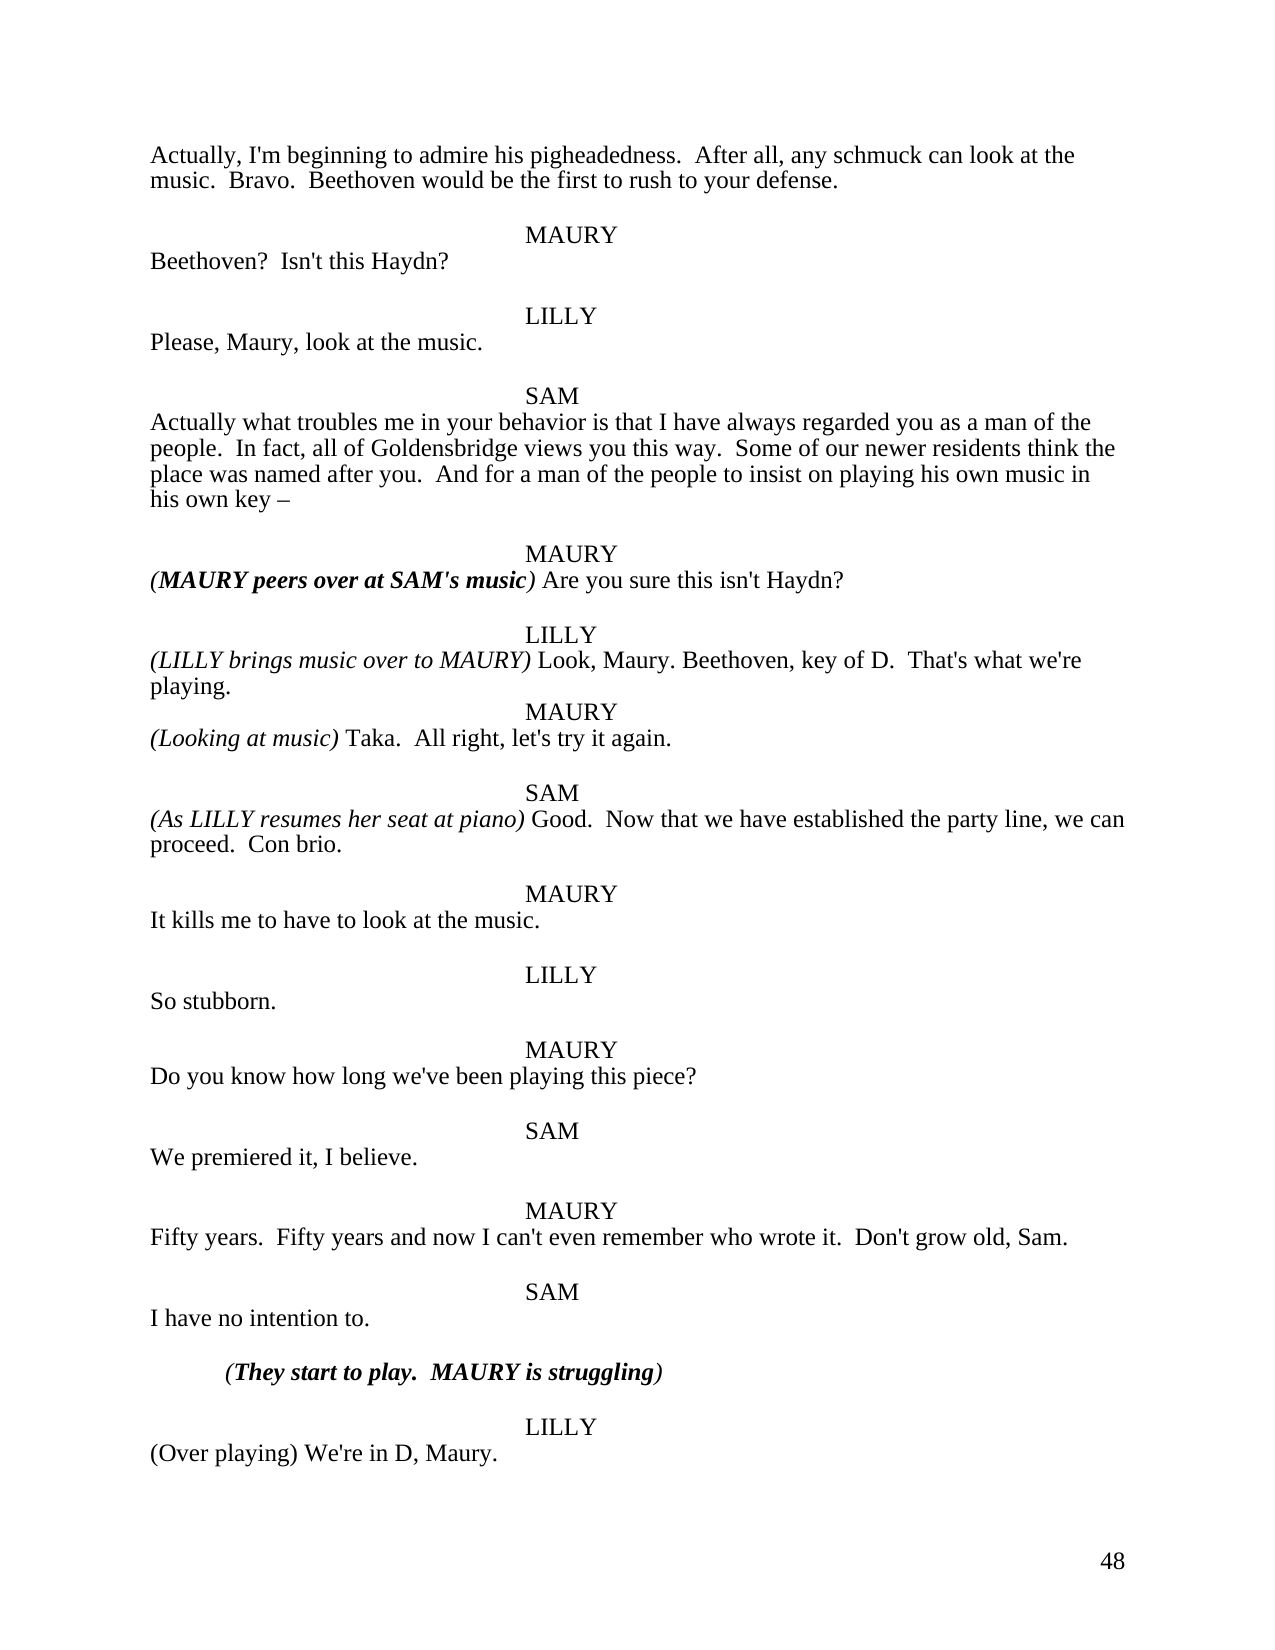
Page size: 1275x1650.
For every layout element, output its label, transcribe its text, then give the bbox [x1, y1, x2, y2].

text LILLY [150, 303, 1125, 329]
text LILLY [150, 963, 1125, 988]
text Actually, I'm beginning to admire his pigheadedness. After all, any schmuck can look at the music. Bravo. Beethoven would be the first to rush to your defense. [150, 142, 1125, 194]
text Do you know how long we've been playing this piece? [150, 1064, 1125, 1090]
text Please, Maury, look at the music. [150, 329, 1125, 355]
text (Over playing) We're in D, Maury. [150, 1440, 1125, 1466]
text So stubborn. [150, 988, 1125, 1014]
text (Looking at music) Taka. All right, let's try it again. [150, 726, 1125, 752]
text Actually what troubles me in your behavior is that I have always regarded you as a man of the people. In fact, all of Goldensbridge views you this way. Some of our newer residents think the place was named after you. And for a man of the people to insist on playing his own music in his own key – [150, 410, 1125, 513]
text MAURY [150, 542, 1125, 568]
text SAM [150, 1119, 1125, 1144]
text (They start to play. MAURY is struggling) [150, 1360, 1125, 1386]
text SAM [300, 384, 1125, 410]
text MAURY [150, 1038, 1125, 1064]
text (MAURY peers over at SAM's music) Are you sure this isn't Haydn? [150, 568, 1125, 594]
text I have no intention to. [150, 1305, 1125, 1331]
text SAM [150, 781, 1125, 806]
text MAURY [150, 223, 1125, 249]
text LILLY [150, 622, 1125, 648]
text MAURY [150, 882, 1125, 908]
text It kills me to have to look at the music. [150, 908, 1125, 934]
text MAURY [150, 1199, 1125, 1225]
text We premiered it, I believe. [150, 1144, 1125, 1170]
text MAURY [150, 700, 1125, 726]
text Fifty years. Fifty years and now I can't even remember who wrote it. Don't grow old, Sam. [150, 1225, 1125, 1251]
text Beethoven? Isn't this Haydn? [150, 249, 1125, 275]
text SAM [150, 1279, 1125, 1305]
text (As LILLY resumes her seat at piano) Good. Now that we have established the party line, we can proceed. Con brio. [150, 806, 1125, 858]
text LILLY [150, 1414, 1125, 1440]
text (LILLY brings music over to MAURY) Look, Maury. Beethoven, key of D. That's what we're playing. [150, 648, 1125, 700]
